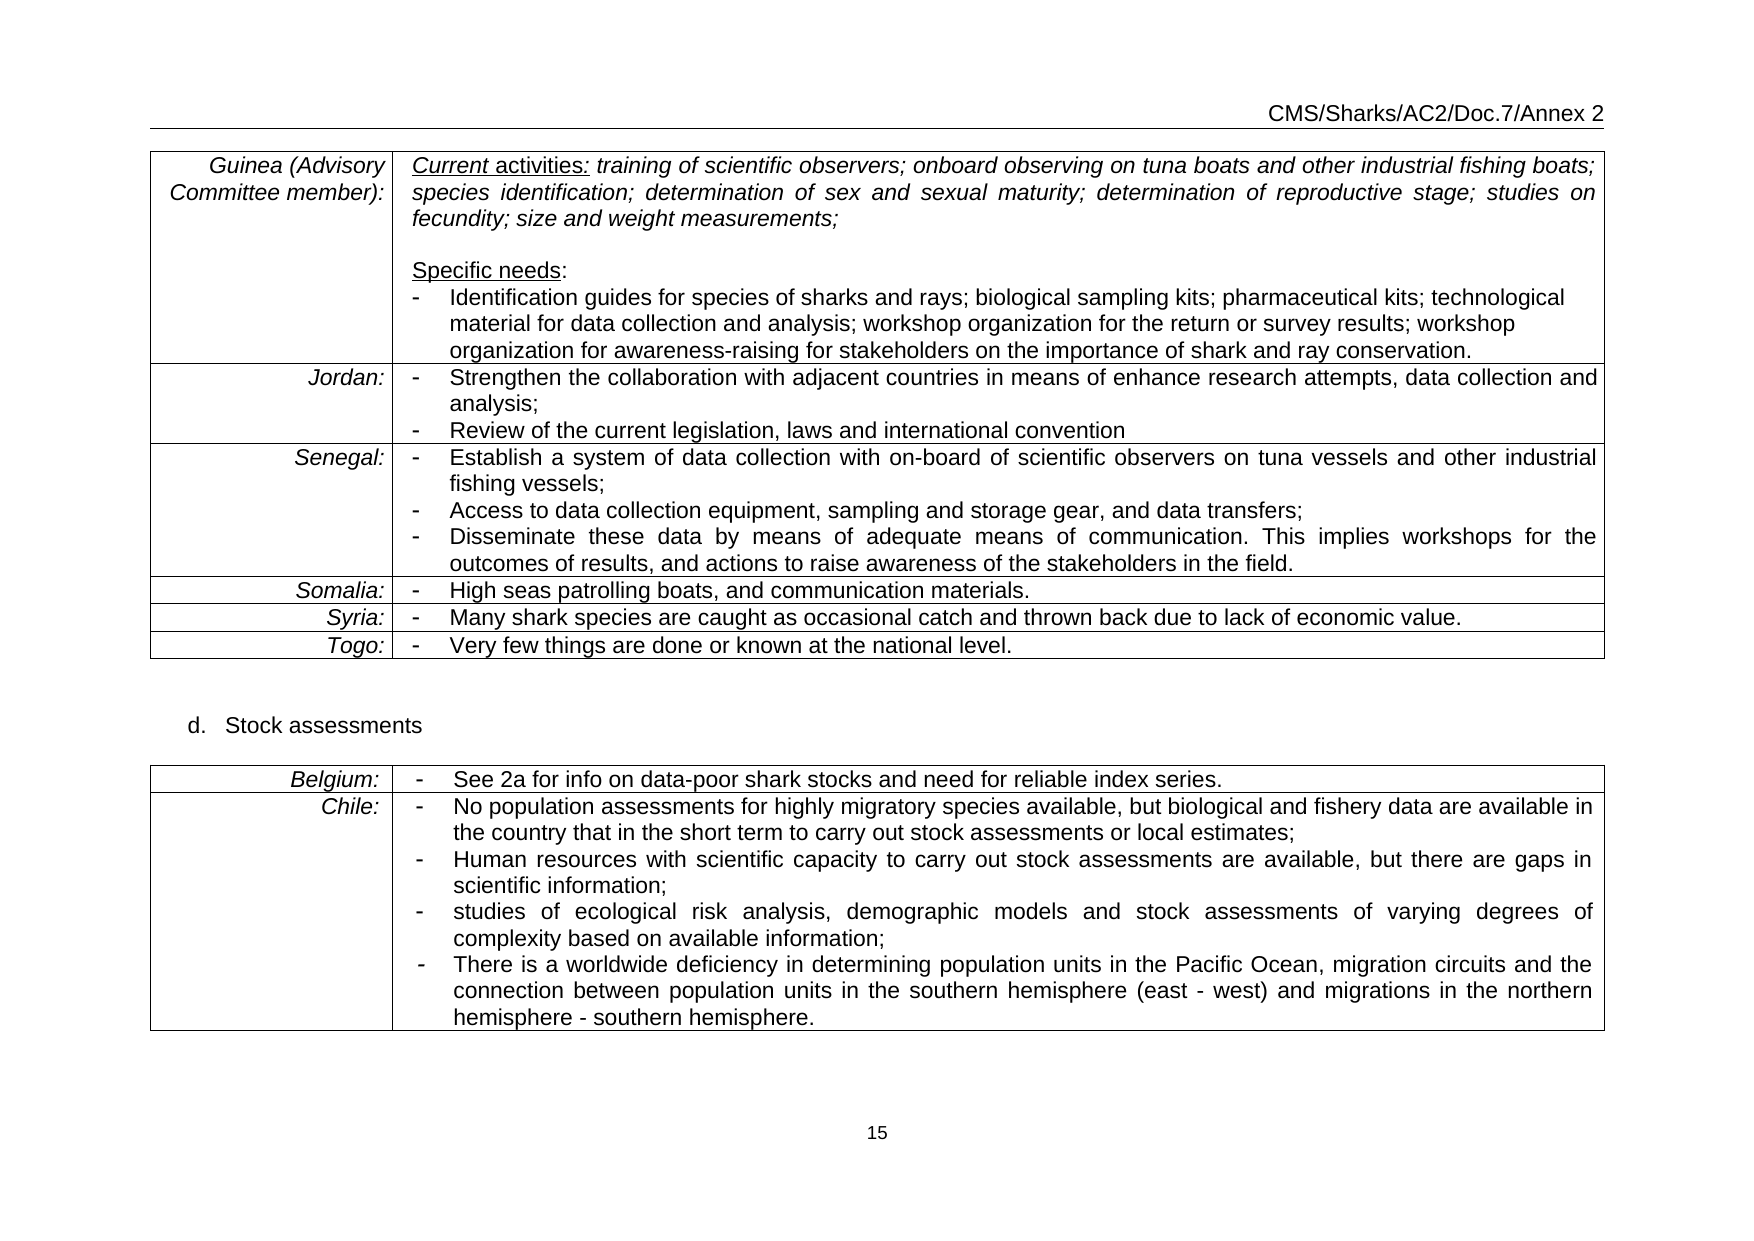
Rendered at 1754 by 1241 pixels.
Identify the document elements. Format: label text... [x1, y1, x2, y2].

table_cell Many shark species are caught as occasional catch and thrown back due to lack of economic value. [393, 604, 1604, 631]
table_cell Syria: [151, 604, 392, 631]
table_cell Guinea (Advisory Committee member): [151, 152, 392, 363]
table_cell Chile: [151, 793, 392, 1030]
table_cell Current activities: training of scientific observers; onboard observing on tuna boats and other industrial fishing boats; species identification; determination of sex and sexual maturity; determination of reproductive stage; studies on fecundity; size and weight measurements; Specific needs: Identification guides for species of sharks and rays; biological sampling kits; pharmaceutical kits; technological material for data collection and analysis; workshop organization for the return or survey results; workshop organization for awareness-raising for stakeholders on the importance of shark and ray conservation. [393, 152, 1604, 363]
table_header See 2a for info on data-poor shark stocks and need for reliable index series. [393, 766, 1604, 792]
table_cell Togo: [151, 632, 392, 658]
table_cell Somalia: [151, 577, 392, 603]
table_cell Jordan: [151, 364, 392, 443]
table_header Belgium: [151, 766, 392, 792]
table_cell No population assessments for highly migratory species available, but biological and fishery data are available in the country that in the short term to carry out stock assessments or local estimates; Human resources with scientific capacity to carry out stock assessments are available, but there are gaps in scientific information; studies of ecological risk analysis, demographic models and stock assessments of varying degrees of complexity based on available information; There is a worldwide deficiency in determining population units in the Pacific Ocean, migration circuits and the connection between population units in the southern hemisphere (east - west) and migrations in the northern hemisphere - southern hemisphere. [393, 793, 1604, 1030]
table_cell Very few things are done or known at the national level. [393, 632, 1604, 658]
list Stock assessments [187, 712, 1604, 738]
table_cell Senegal: [151, 444, 392, 576]
table_cell Establish a system of data collection with on-board of scientific observers on tuna vessels and other industrial fishing vessels; Access to data collection equipment, sampling and storage gear, and data transfers; Disseminate these data by means of adequate means of communication. This implies workshops for the outcomes of results, and actions to raise awareness of the stakeholders in the field. [393, 444, 1604, 576]
table_cell Strengthen the collaboration with adjacent countries in means of enhance research attempts, data collection and analysis; Review of the current legislation, laws and international convention [393, 364, 1604, 443]
table_cell High seas patrolling boats, and communication materials. [393, 577, 1604, 603]
